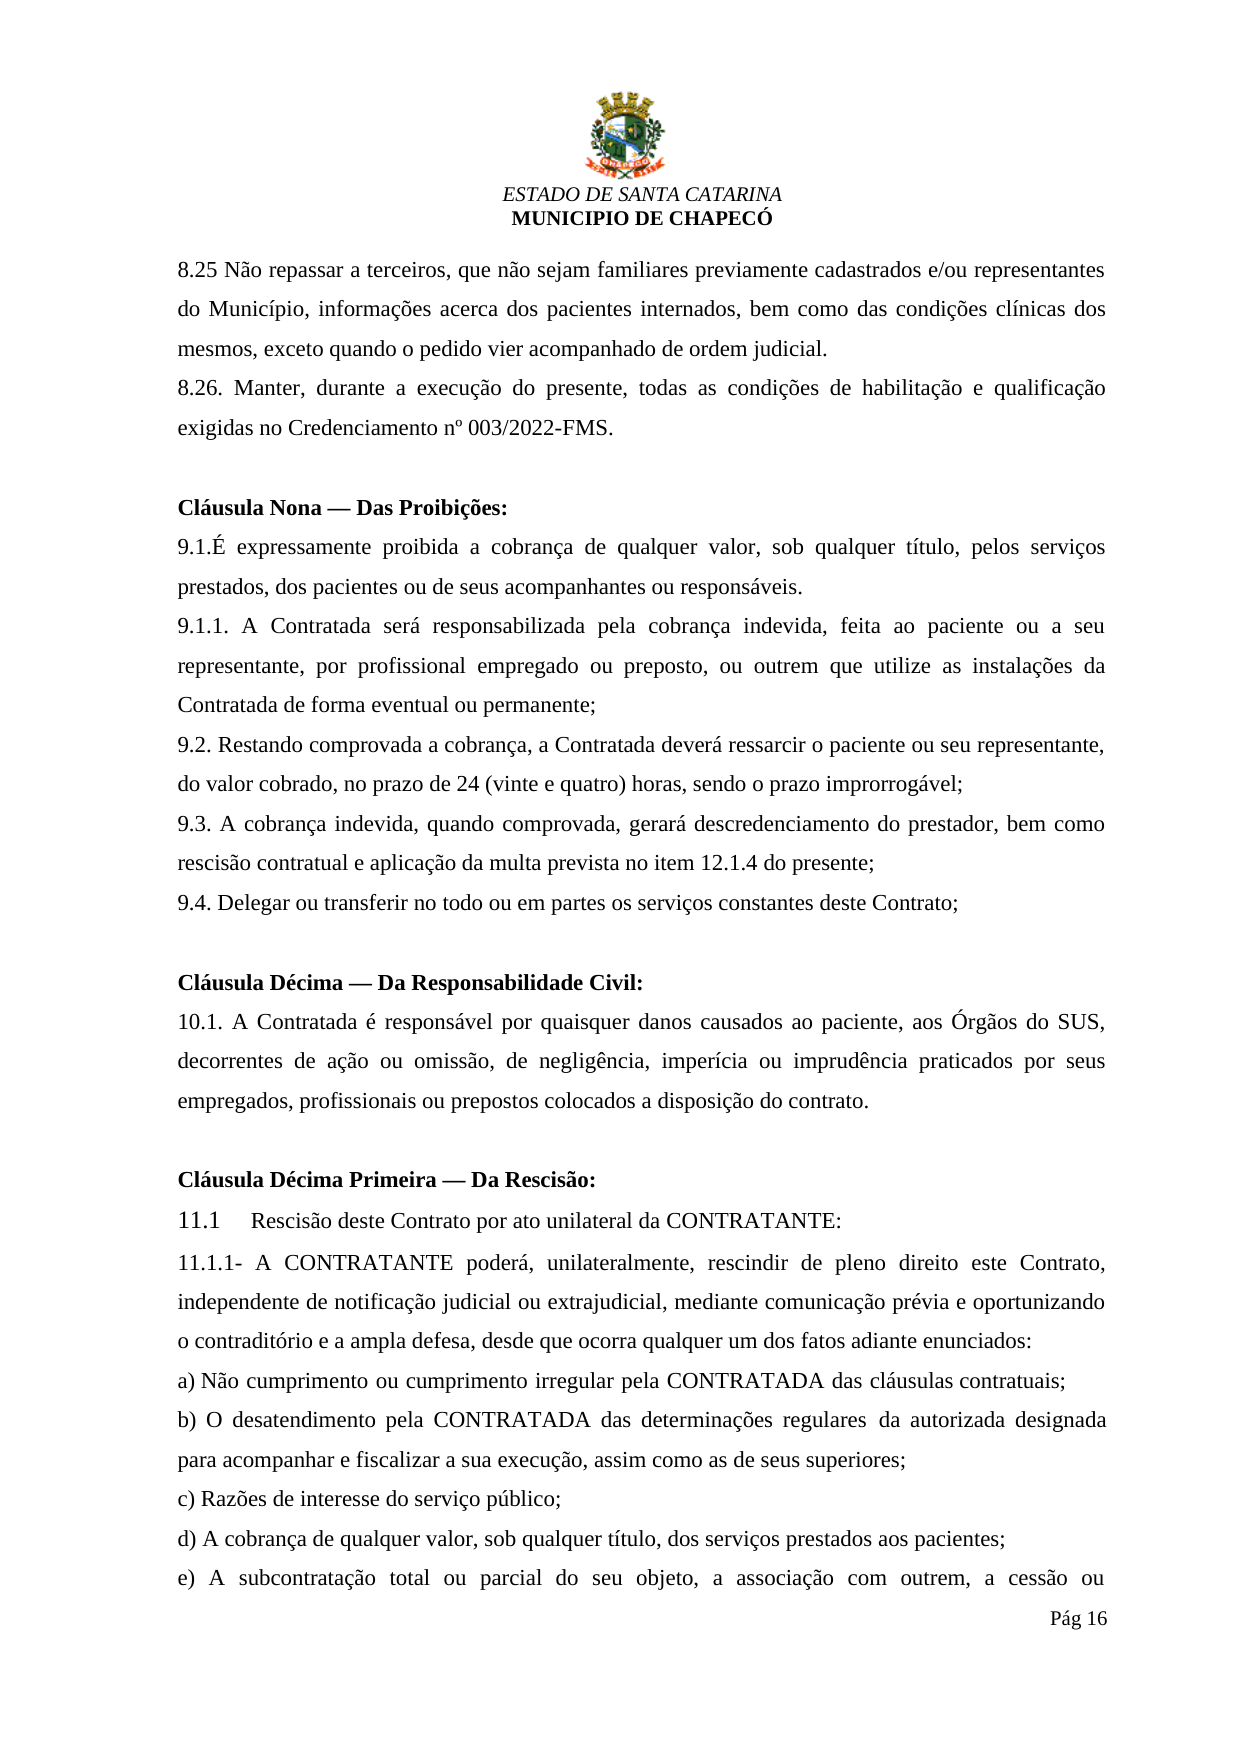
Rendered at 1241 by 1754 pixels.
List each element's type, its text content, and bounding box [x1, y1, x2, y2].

list 9.3. A cobrança indevida, quando comprovada, gerará descredenciamento do prestador, bem como rescisão contratual e aplicação da multa prevista no item 12.1.4 do presente; [177, 809, 1107, 875]
list c) Razões de interesse do serviço público; [177, 1485, 1107, 1512]
list b) O desatendimento pela CONTRATADA das determinações regulares da autorizada designada para acompanhar e fiscalizar a sua execução, assim como as de seus superiores; [177, 1406, 1107, 1472]
list 8.26. Manter, durante a execução do presente, todas as condições de habilitação e qualificação exigidas no Credenciamento nº 003/2022-FMS. [177, 374, 1107, 440]
list d) A cobrança de qualquer valor, sob qualquer título, dos serviços prestados aos pacientes; [177, 1525, 1107, 1551]
subtitle Cláusula Décima — Da Responsabilidade Civil: [177, 968, 1107, 995]
list a) Não cumprimento ou cumprimento irregular pela CONTRATADA das cláusulas contratuais; [177, 1367, 1107, 1393]
list 9.1.1. A Contratada será responsabilizada pela cobrança indevida, feita ao paciente ou a seu representante, por profissional empregado ou preposto, ou outrem que utilize as instalações da Contratada de forma eventual ou permanente; [177, 612, 1107, 717]
subtitle Cláusula Nona — Das Proibições: [177, 494, 1107, 520]
list 8.25 Não repassar a terceiros, que não sejam familiares previamente cadastrados e/ou representantes do Município, informações acerca dos pacientes internados, bem como das condições clínicas dos mesmos, exceto quando o pedido vier acompanhado de ordem judicial. [177, 256, 1107, 361]
text 10.1. A Contratada é responsável por quaisquer danos causados ao paciente, aos Órgãos do SUS, decorrentes de ação ou omissão, de negligência, imperícia ou imprudência praticados por seus empregados, profissionais ou prepostos colocados a disposição do contrato. [177, 1008, 1107, 1113]
subtitle Cláusula Décima Primeira — Da Rescisão: [177, 1166, 1107, 1192]
picture [583, 90, 668, 182]
list Rescisão deste Contrato por ato unilateral da CONTRATANTE: [177, 1205, 1107, 1234]
text 11.1.1- A CONTRATANTE poderá, unilateralmente, rescindir de pleno direito este Contrato, independente de notificação judicial ou extrajudicial, mediante comunicação prévia e oportunizando o contraditório e a ampla defesa, desde que ocorra qualquer um dos fatos adiante enunciados: [177, 1248, 1107, 1354]
list 9.4. Delegar ou transferir no todo ou em partes os serviços constantes deste Contrato; [177, 888, 1107, 915]
list 9.2. Restando comprovada a cobrança, a Contratada deverá ressarcir o paciente ou seu representante, do valor cobrado, no prazo de 24 (vinte e quatro) horas, sendo o prazo improrrogável; [177, 731, 1107, 796]
list 9.1.É expressamente proibida a cobrança de qualquer valor, sob qualquer título, pelos serviços prestados, dos pacientes ou de seus acompanhantes ou responsáveis. [177, 533, 1107, 599]
